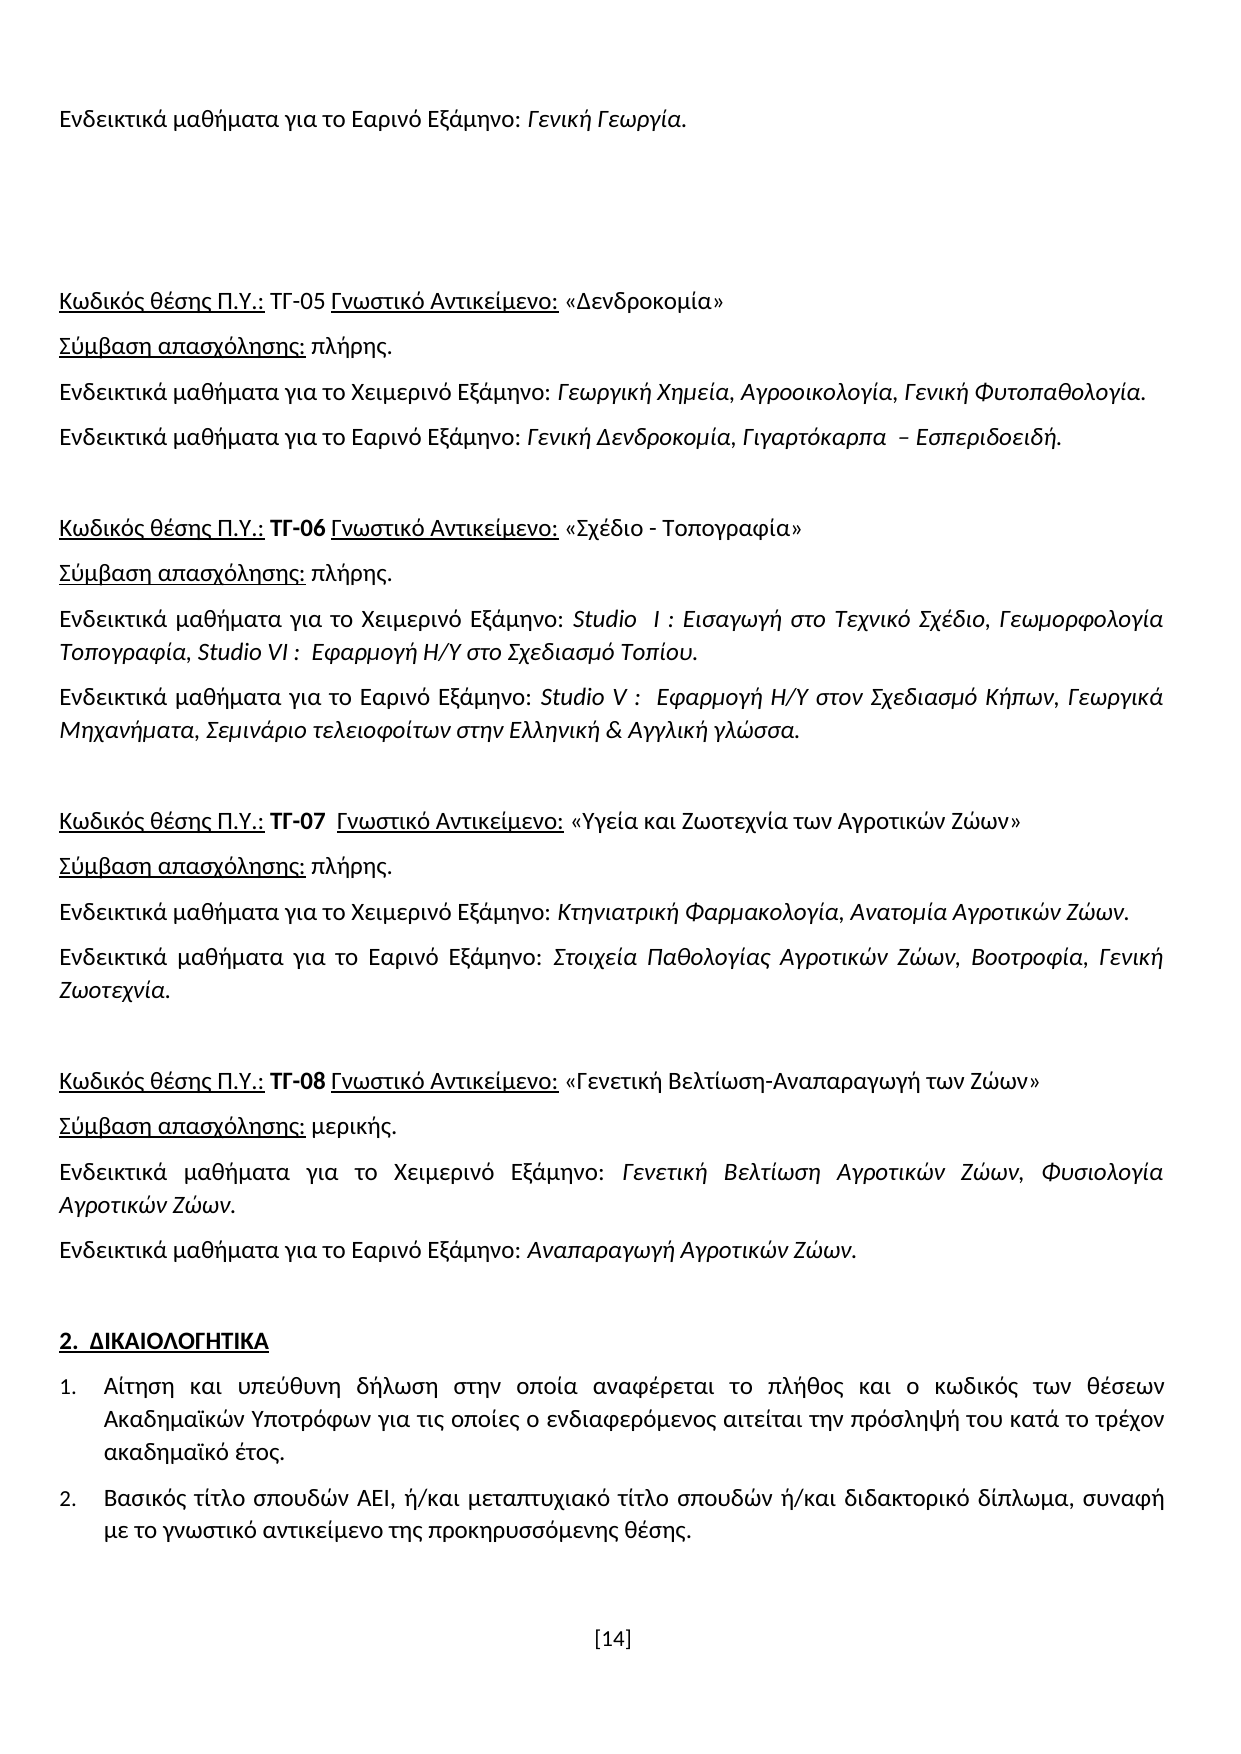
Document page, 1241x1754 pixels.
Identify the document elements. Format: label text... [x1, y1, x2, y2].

text Κωδικός θέσης Π.Υ.: ΤΓ-06 Γνωστικό Αντικείμενο: «Σχέδιο - Τοπογραφία» [59, 512, 1167, 543]
list Αίτηση και υπεύθυνη δήλωση στην οποία αναφέρεται το πλήθος και ο κωδικός των θέσεων Ακαδημαϊκών Υποτρόφων για τις οποίες ο ενδιαφερόμενος αιτείται την πρόσληψή του κατά το τρέχον ακαδημαϊκό έτος. [59, 1371, 1167, 1467]
text Σύμβαση απασχόλησης: πλήρης. [59, 331, 1167, 361]
text Σύμβαση απασχόλησης: πλήρης. [59, 851, 1167, 881]
text Κωδικός θέσης Π.Υ.: ΤΓ-08 Γνωστικό Αντικείμενο: «Γενετική Βελτίωση-Αναπαραγωγή των Ζώων» [59, 1065, 1167, 1096]
text Ενδεικτικά μαθήματα για το Εαρινό Εξάμηνο: Studio V : Εφαρμογή Η/Υ στον Σχεδιασμό Κήπων, Γεωργικά Μηχανήματα, Σεμινάριο τελειοφοίτων στην Ελληνική & Αγγλική γλώσσα. [59, 681, 1167, 745]
text Ενδεικτικά μαθήματα για το Εαρινό Εξάμηνο: Αναπαραγωγή Αγροτικών Ζώων. [59, 1234, 1167, 1265]
text Ενδεικτικά μαθήματα για το Χειμερινό Εξάμηνο: Γεωργική Χημεία, Αγροοικολογία, Γενική Φυτοπαθολογία. [59, 376, 1167, 406]
text Σύμβαση απασχόλησης: πλήρης. [59, 558, 1167, 588]
text Ενδεικτικά μαθήματα για το Εαρινό Εξάμηνο: Στοιχεία Παθολογίας Αγροτικών Ζώων, Βοοτροφία, Γενική Ζωοτεχνία. [59, 941, 1167, 1005]
text Ενδεικτικά μαθήματα για το Εαρινό Εξάμηνο: Γενική Δενδροκομία, Γιγαρτόκαρπα – Εσπεριδοειδή. [59, 421, 1167, 452]
text Ενδεικτικά μαθήματα για το Χειμερινό Εξάμηνο: Studio I : Εισαγωγή στο Τεχνικό Σχέδιο, Γεωμορφολογία Τοπογραφία, Studio VI : Εφαρμογή Η/Υ στο Σχεδιασμό Τοπίου. [59, 603, 1167, 666]
list Βασικός τίτλο σπουδών ΑΕΙ, ή/και μεταπτυχιακό τίτλο σπουδών ή/και διδακτορικό δίπλωμα, συναφή με το γνωστικό αντικείμενο της προκηρυσσόμενης θέσης. [59, 1482, 1167, 1545]
text Σύμβαση απασχόλησης: μερικής. [59, 1111, 1167, 1141]
text Ενδεικτικά μαθήματα για το Χειμερινό Εξάμηνο: Γενετική Βελτίωση Αγροτικών Ζώων, Φυσιολογία Αγροτικών Ζώων. [59, 1156, 1167, 1219]
text Κωδικός θέσης Π.Υ.: ΤΓ-05 Γνωστικό Αντικείμενο: «Δενδροκομία» [59, 285, 1167, 316]
text Κωδικός θέσης Π.Υ.: ΤΓ-07 Γνωστικό Αντικείμενο: «Υγεία και Ζωοτεχνία των Αγροτικών Ζώων» [59, 805, 1167, 836]
text Ενδεικτικά μαθήματα για το Χειμερινό Εξάμηνο: Κτηνιατρική Φαρμακολογία, Ανατομία Αγροτικών Ζώων. [59, 896, 1167, 926]
text Ενδεικτικά μαθήματα για το Εαρινό Εξάμηνο: Γενική Γεωργία. [59, 103, 1167, 134]
text 2. ΔΙΚΑΙΟΛΟΓΗΤΙΚΑ [59, 1325, 1167, 1356]
